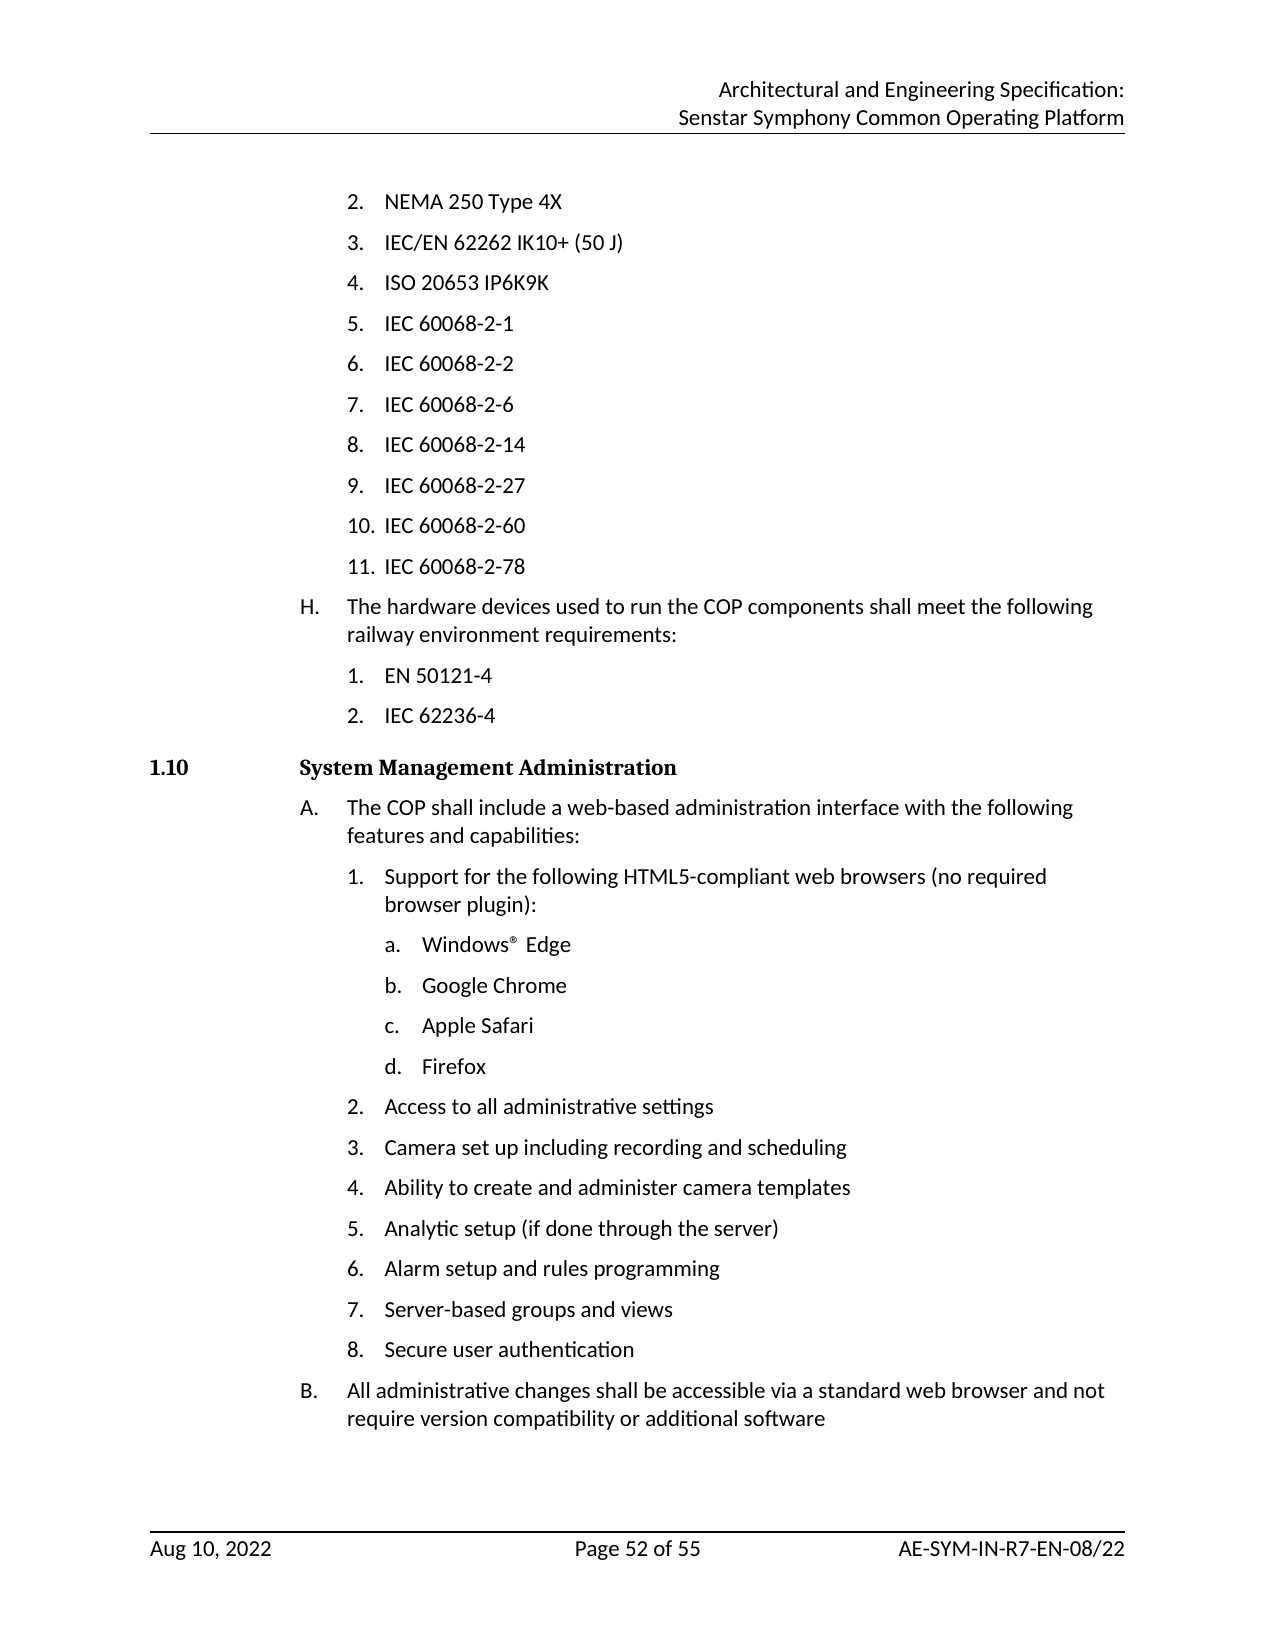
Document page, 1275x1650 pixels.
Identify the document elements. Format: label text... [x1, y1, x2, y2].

subtitle IEC 60068-2-1 [347, 309, 1125, 337]
subtitle All administrative changes shall be accessible via a standard web browser and not require version compatibility or additional software [300, 1376, 1125, 1432]
subtitle IEC 60068-2-14 [347, 430, 1125, 458]
subtitle Support for the following HTML5-compliant web browsers (no required browser plugin): [347, 862, 1125, 918]
subtitle Access to all administrative settings [347, 1092, 1125, 1121]
subtitle EN 50121-4 [347, 661, 1125, 689]
subtitle Google Chrome [384, 971, 1125, 999]
subtitle IEC 62236-4 [347, 701, 1125, 729]
subtitle Ability to create and administer camera templates [347, 1173, 1125, 1202]
subtitle IEC 60068-2-2 [347, 349, 1125, 377]
subtitle The hardware devices used to run the COP components shall meet the following railway environment requirements: [300, 592, 1125, 648]
subtitle Camera set up including recording and scheduling [347, 1133, 1125, 1161]
subtitle IEC 60068-2-6 [347, 390, 1125, 418]
subtitle Windows® Edge [384, 930, 1125, 958]
subtitle The COP shall include a web-based administration interface with the following features and capabilities: [300, 793, 1125, 849]
subtitle IEC/EN 62262 IK10+ (50 J) [347, 228, 1125, 256]
subtitle Analytic setup (if done through the server) [347, 1214, 1125, 1242]
subtitle Alarm setup and rules programming [347, 1254, 1125, 1283]
subtitle NEMA 250 Type 4X [347, 187, 1125, 215]
subtitle Secure user authentication [347, 1336, 1125, 1364]
subtitle IEC 60068-2-78 [347, 552, 1125, 580]
subtitle Apple Safari [384, 1011, 1125, 1039]
subtitle IEC 60068-2-60 [347, 511, 1125, 539]
subtitle Firefox [384, 1052, 1125, 1080]
subtitle ISO 20653 IP6K9K [347, 268, 1125, 296]
subtitle Server-based groups and views [347, 1295, 1125, 1323]
subtitle System Management Administration [150, 754, 1125, 781]
subtitle IEC 60068-2-27 [347, 471, 1125, 499]
